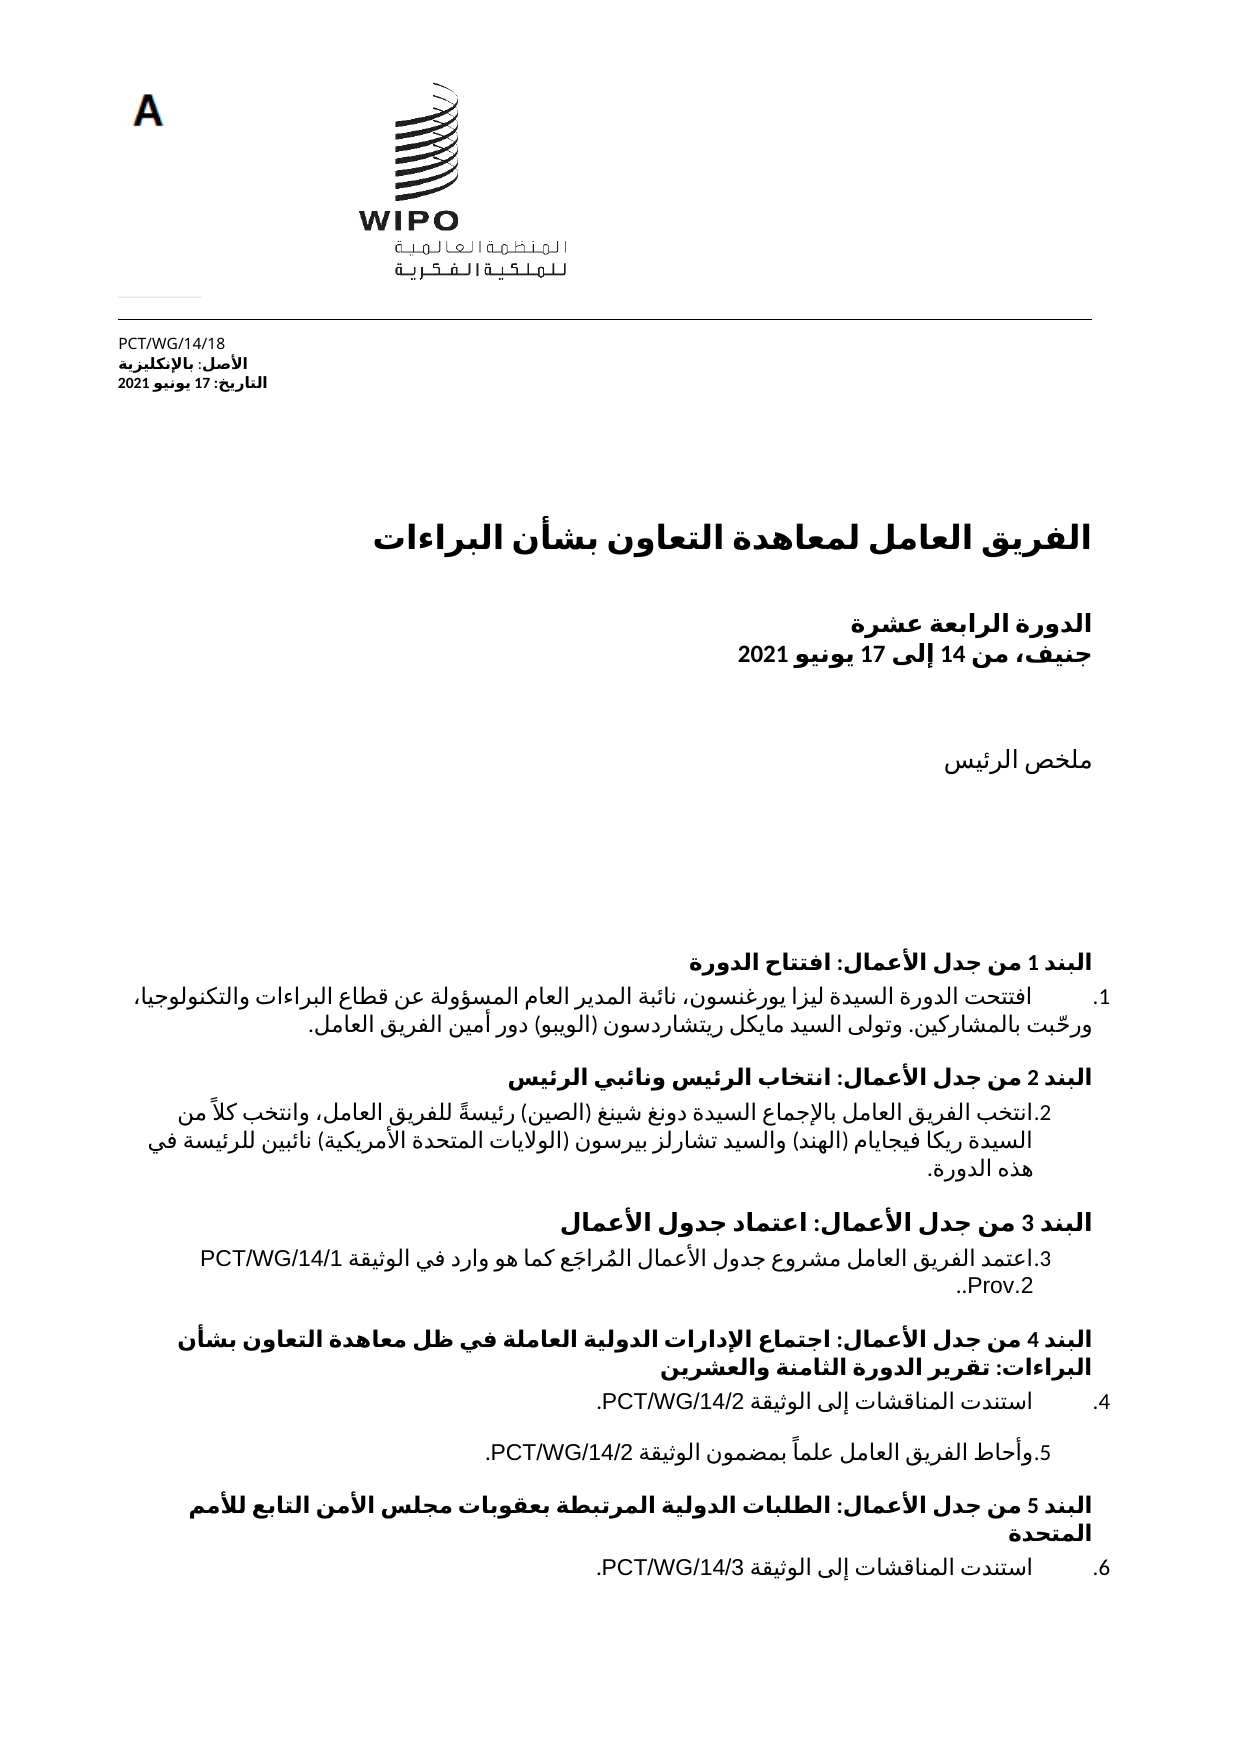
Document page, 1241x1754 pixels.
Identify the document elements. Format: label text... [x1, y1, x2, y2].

text pCT/wg/14/18 [118, 333, 1092, 354]
text اعتمد الفريق العامل مشروع جدول الأعمال المُراجَع كما هو وارد في الوثيقة PCT/WG/14/1 Prov.2.. [118, 1244, 1033, 1300]
text افتتحت الدورة السيدة ليزا يورغنسون، نائبة المدير العام المسؤولة عن قطاع البراءات والتكنولوجيا، ورحّبت بالمشاركين. وتولى السيد مايكل ريتشاردسون (الويبو) دور أمين الفريق العامل. [118, 982, 1092, 1038]
text استندت المناقشات إلى الوثيقة PCT/WG/14/3. [118, 1553, 1092, 1581]
text الدورة الرابعة عشرة [118, 608, 1092, 638]
subtitle البند 4 من جدل الأعمال: اجتماع الإدارات الدولية العاملة في ظل معاهدة التعاون بشأن البراءات: تقرير الدورة الثامنة والعشرين [118, 1325, 1092, 1381]
text التاريخ: 17 يونيو 2021 [118, 373, 1092, 392]
subtitle البند 1 من جدل الأعمال: افتتاح الدورة [118, 948, 1092, 976]
text جنيف، من 14 إلى 17 يونيو 2021 [118, 638, 1092, 669]
text الأصل: بالإنكليزية [118, 354, 1092, 373]
text استندت المناقشات إلى الوثيقة PCT/WG/14/2. [118, 1387, 1092, 1415]
picture [118, 79, 203, 299]
subtitle البند 3 من جدل الأعمال: اعتماد جدول الأعمال [118, 1207, 1092, 1237]
subtitle البند 5 من جدل الأعمال: الطلبات الدولية المرتبطة بعقوبات مجلس الأمن التابع للأمم المتحدة [118, 1491, 1092, 1547]
picture [356, 79, 574, 287]
text ملخص الرئيس [118, 744, 1092, 774]
subtitle الفريق العامل لمعاهدة التعاون بشأن البراءات [118, 517, 1092, 558]
text وأحاط الفريق العامل علماً بمضمون الوثيقة PCT/WG/14/2. [118, 1438, 1033, 1466]
subtitle البند 2 من جدل الأعمال: انتخاب الرئيس ونائبي الرئيس [118, 1063, 1092, 1092]
text انتخب الفريق العامل بالإجماع السيدة دونغ شينغ (الصين) رئيسةً للفريق العامل، وانتخب كلاً من السيدة ريكا فيجايام (الهند) والسيد تشارلز بيرسون (الولايات المتحدة الأمريكية) نائبين للرئيسة في هذه الدورة. [118, 1098, 1033, 1182]
